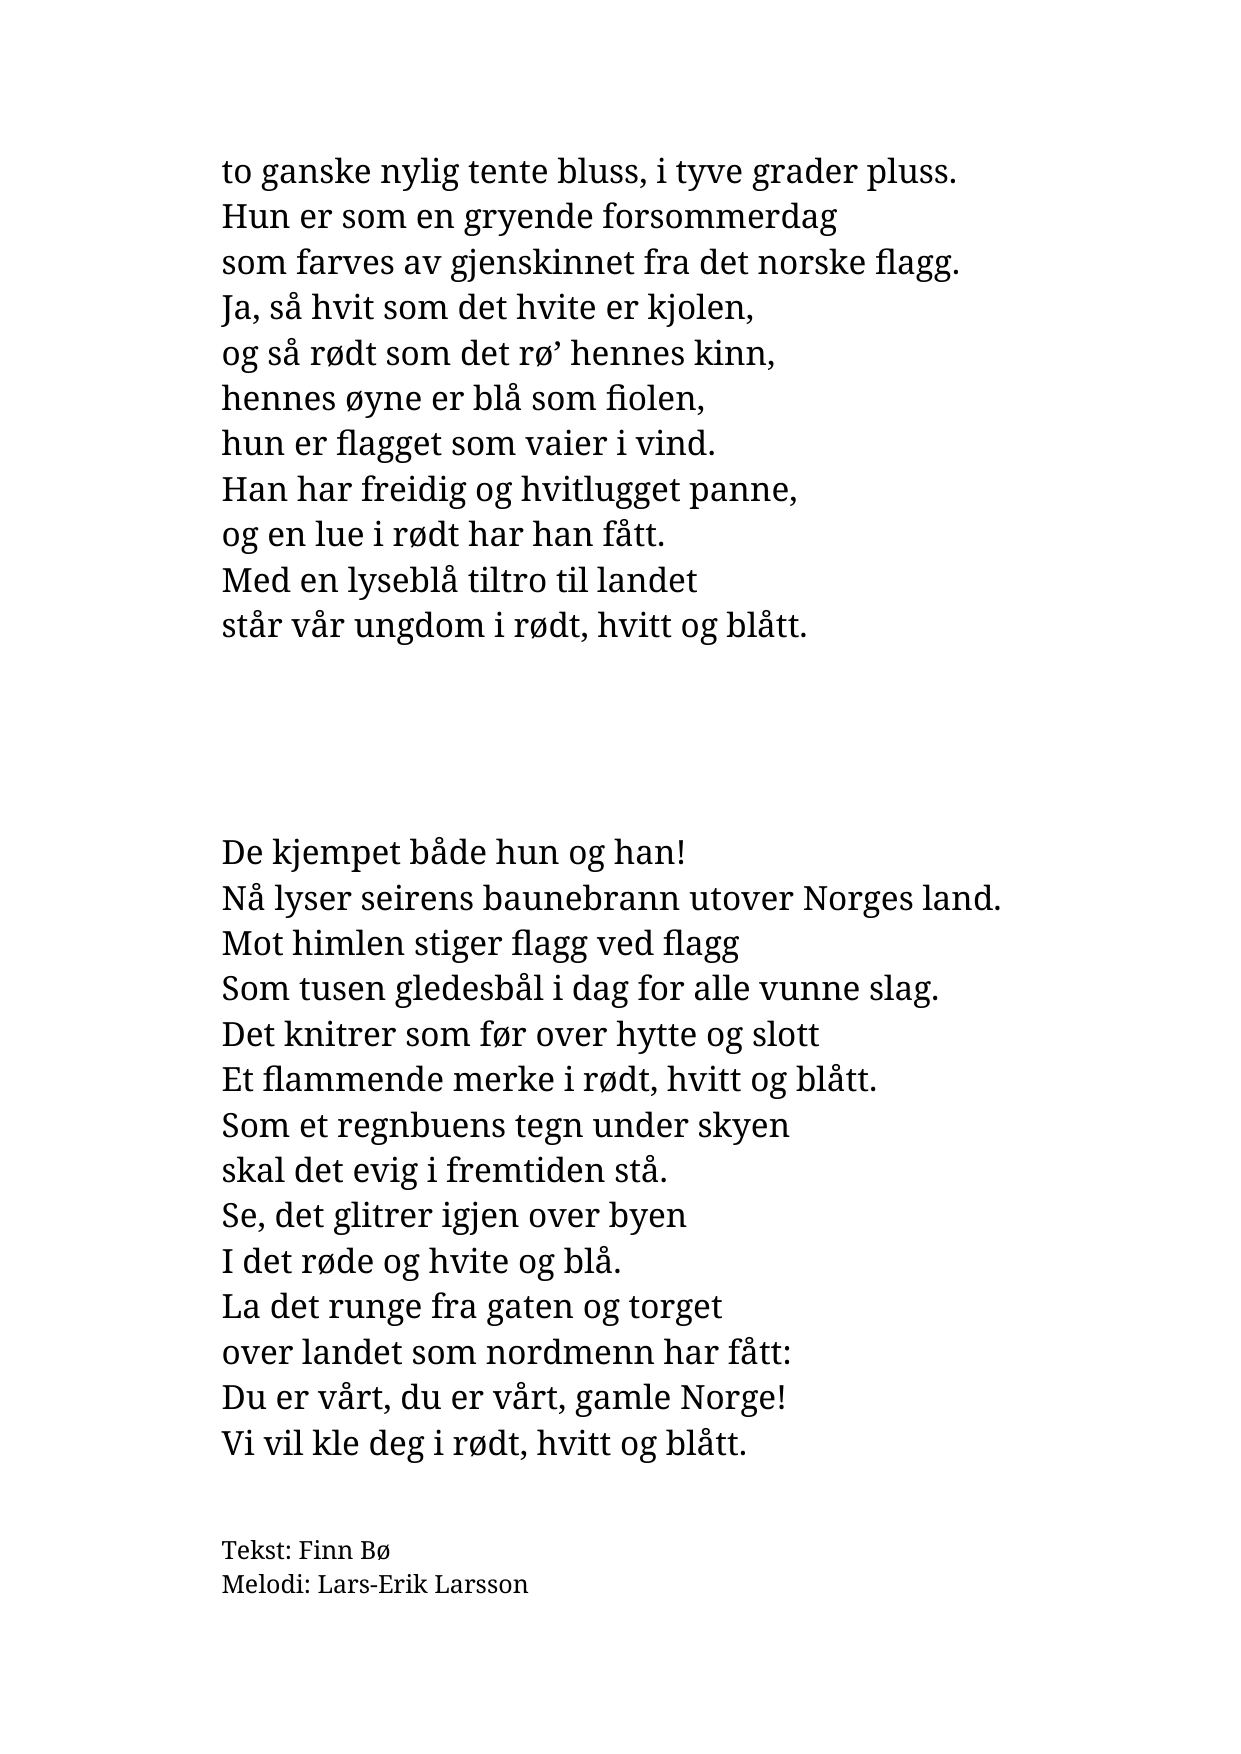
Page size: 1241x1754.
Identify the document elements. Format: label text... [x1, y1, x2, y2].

text Som et regnbuens tegn under skyen [221, 1101, 1093, 1147]
text over landet som nordmenn har fått: [221, 1328, 1093, 1374]
text skal det evig i fremtiden stå. [221, 1147, 1093, 1192]
text hun er flagget som vaier i vind. [221, 420, 1093, 466]
text De kjempet både hun og han! [221, 829, 1093, 874]
text Vi vil kle deg i rødt, hvitt og blått. [221, 1419, 1093, 1465]
text hennes øyne er blå som fiolen, [221, 375, 1093, 420]
text Hun er som en gryende forsommerdag [221, 193, 1093, 238]
text to ganske nylig tente bluss, i tyve grader pluss. [221, 148, 1093, 193]
text Som tusen gledesbål i dag for alle vunne slag. [221, 965, 1093, 1011]
text Et flammende merke i rødt, hvitt og blått. [221, 1056, 1093, 1101]
text Nå lyser seirens baunebrann utover Norges land. [221, 874, 1093, 920]
text Med en lyseblå tiltro til landet [221, 556, 1093, 602]
text Melodi: Lars-Erik Larsson [221, 1567, 1093, 1601]
text Det knitrer som før over hytte og slott [221, 1011, 1093, 1056]
text og en lue i rødt har han fått. [221, 511, 1093, 556]
text står vår ungdom i rødt, hvitt og blått. [221, 602, 1093, 647]
text Mot himlen stiger flagg ved flagg [221, 920, 1093, 965]
text La det runge fra gaten og torget [221, 1283, 1093, 1328]
text I det røde og hvite og blå. [221, 1238, 1093, 1283]
text Tekst: Finn Bø [221, 1533, 1093, 1567]
text Han har freidig og hvitlugget panne, [221, 466, 1093, 511]
text Se, det glitrer igjen over byen [221, 1192, 1093, 1238]
text som farves av gjenskinnet fra det norske flagg. [221, 238, 1093, 284]
text Du er vårt, du er vårt, gamle Norge! [221, 1374, 1093, 1419]
text Ja, så hvit som det hvite er kjolen, [221, 284, 1093, 329]
text og så rødt som det rø’ hennes kinn, [221, 329, 1093, 375]
